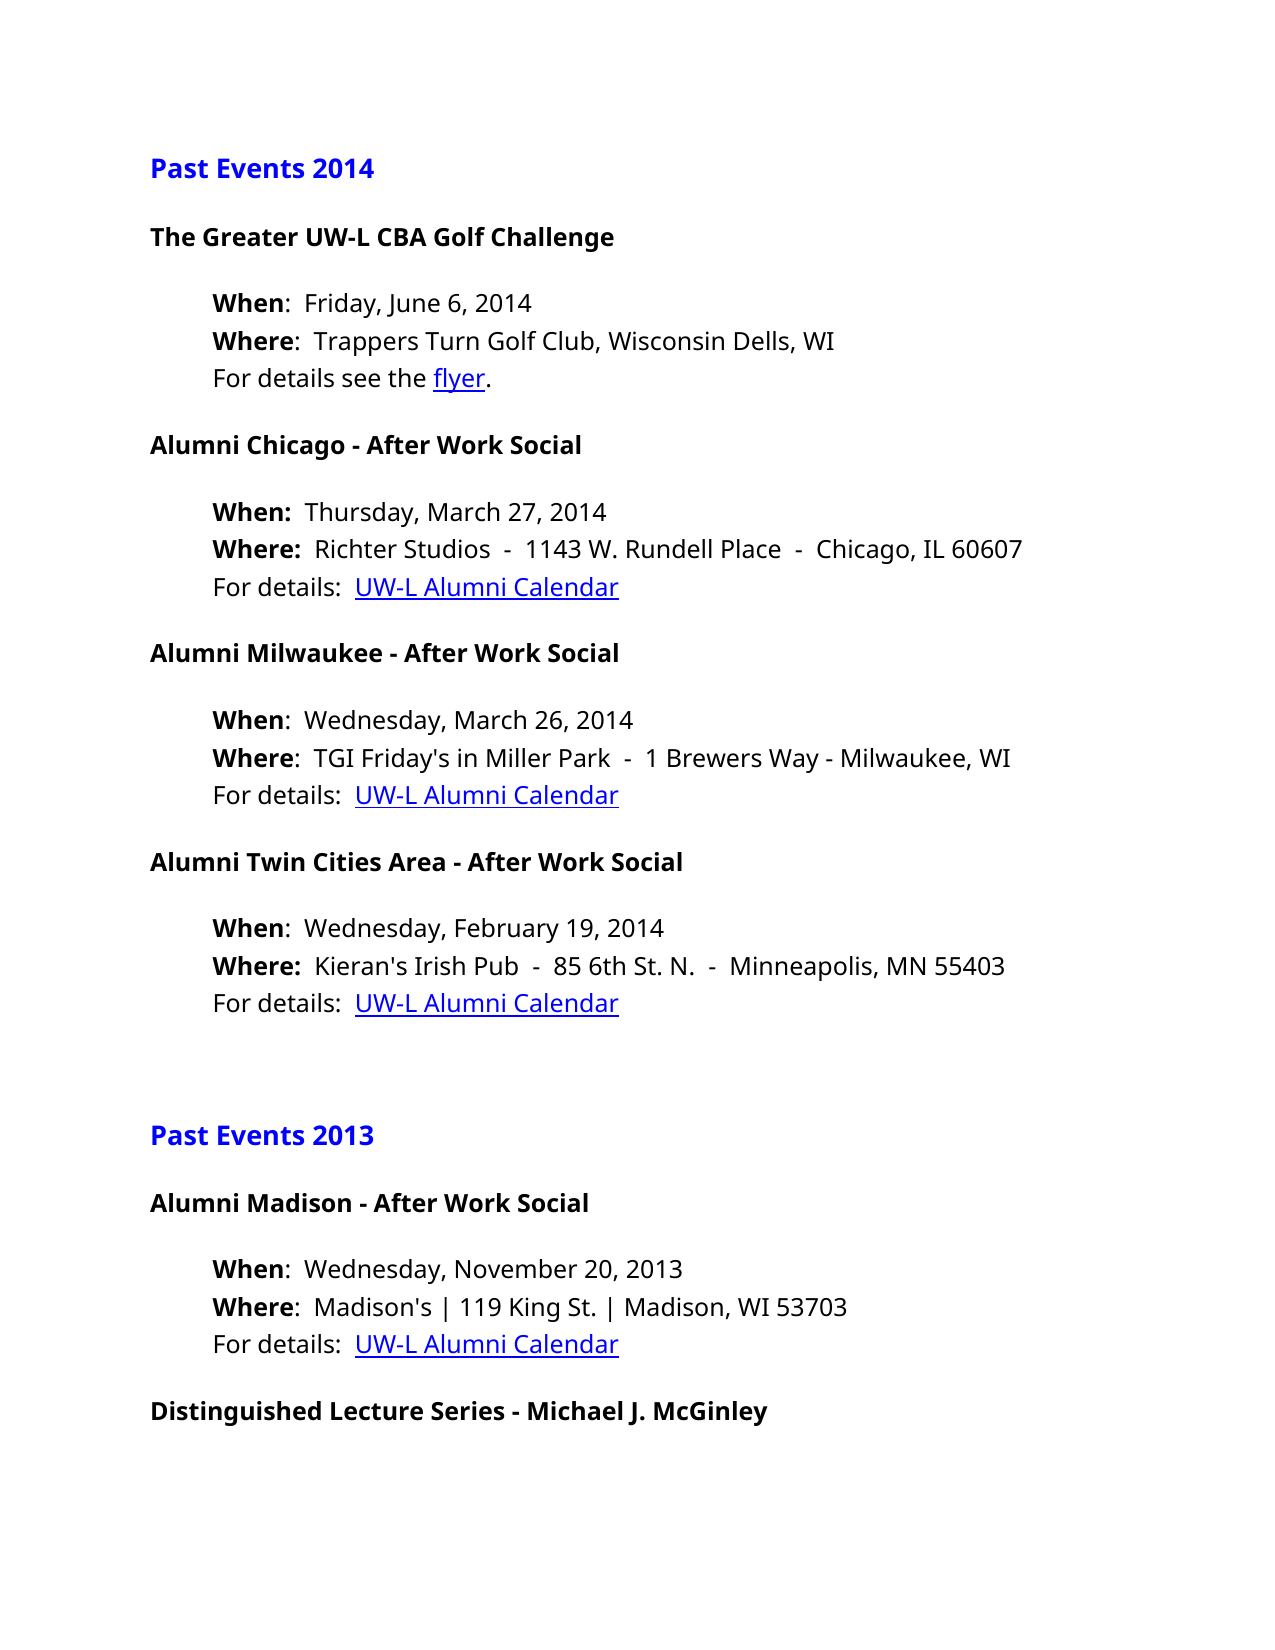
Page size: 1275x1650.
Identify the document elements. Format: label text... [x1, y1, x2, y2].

text When: Wednesday, March 26, 2014 Where: TGI Friday's in Miller Park - 1 Brewers Way - Milwaukee, WI For details: UW-L Alumni Calendar [212, 699, 1125, 812]
text When: Wednesday, November 20, 2013 Where: Madison's | 119 King St. | Madison, WI 53703 For details: UW-L Alumni Calendar [212, 1249, 1125, 1361]
text Distinguished Lecture Series - Michael J. McGinley [150, 1390, 1125, 1428]
text Alumni Madison - After Work Social [150, 1182, 1125, 1219]
text When: Friday, June 6, 2014 Where: Trappers Turn Golf Club, Wisconsin Dells, WI For details see the flyer. [212, 283, 1125, 395]
text Past Events 2014 [150, 150, 1125, 187]
text Past Events 2013 [150, 1116, 1125, 1153]
text Alumni Twin Cities Area - After Work Social [150, 841, 1125, 878]
text When: Thursday, March 27, 2014 Where: Richter Studios - 1143 W. Rundell Place - Chicago, IL 60607 For details: UW-L Alumni Calendar [212, 491, 1125, 603]
text Alumni Chicago - After Work Social [150, 424, 1125, 462]
text The Greater UW-L CBA Golf Challenge [150, 216, 1125, 253]
text When: Wednesday, February 19, 2014 Where: Kieran's Irish Pub - 85 6th St. N. - Minneapolis, MN 55403 For details: UW-L Alumni Calendar [212, 908, 1125, 1020]
text Alumni Milwaukee - After Work Social [150, 633, 1125, 670]
